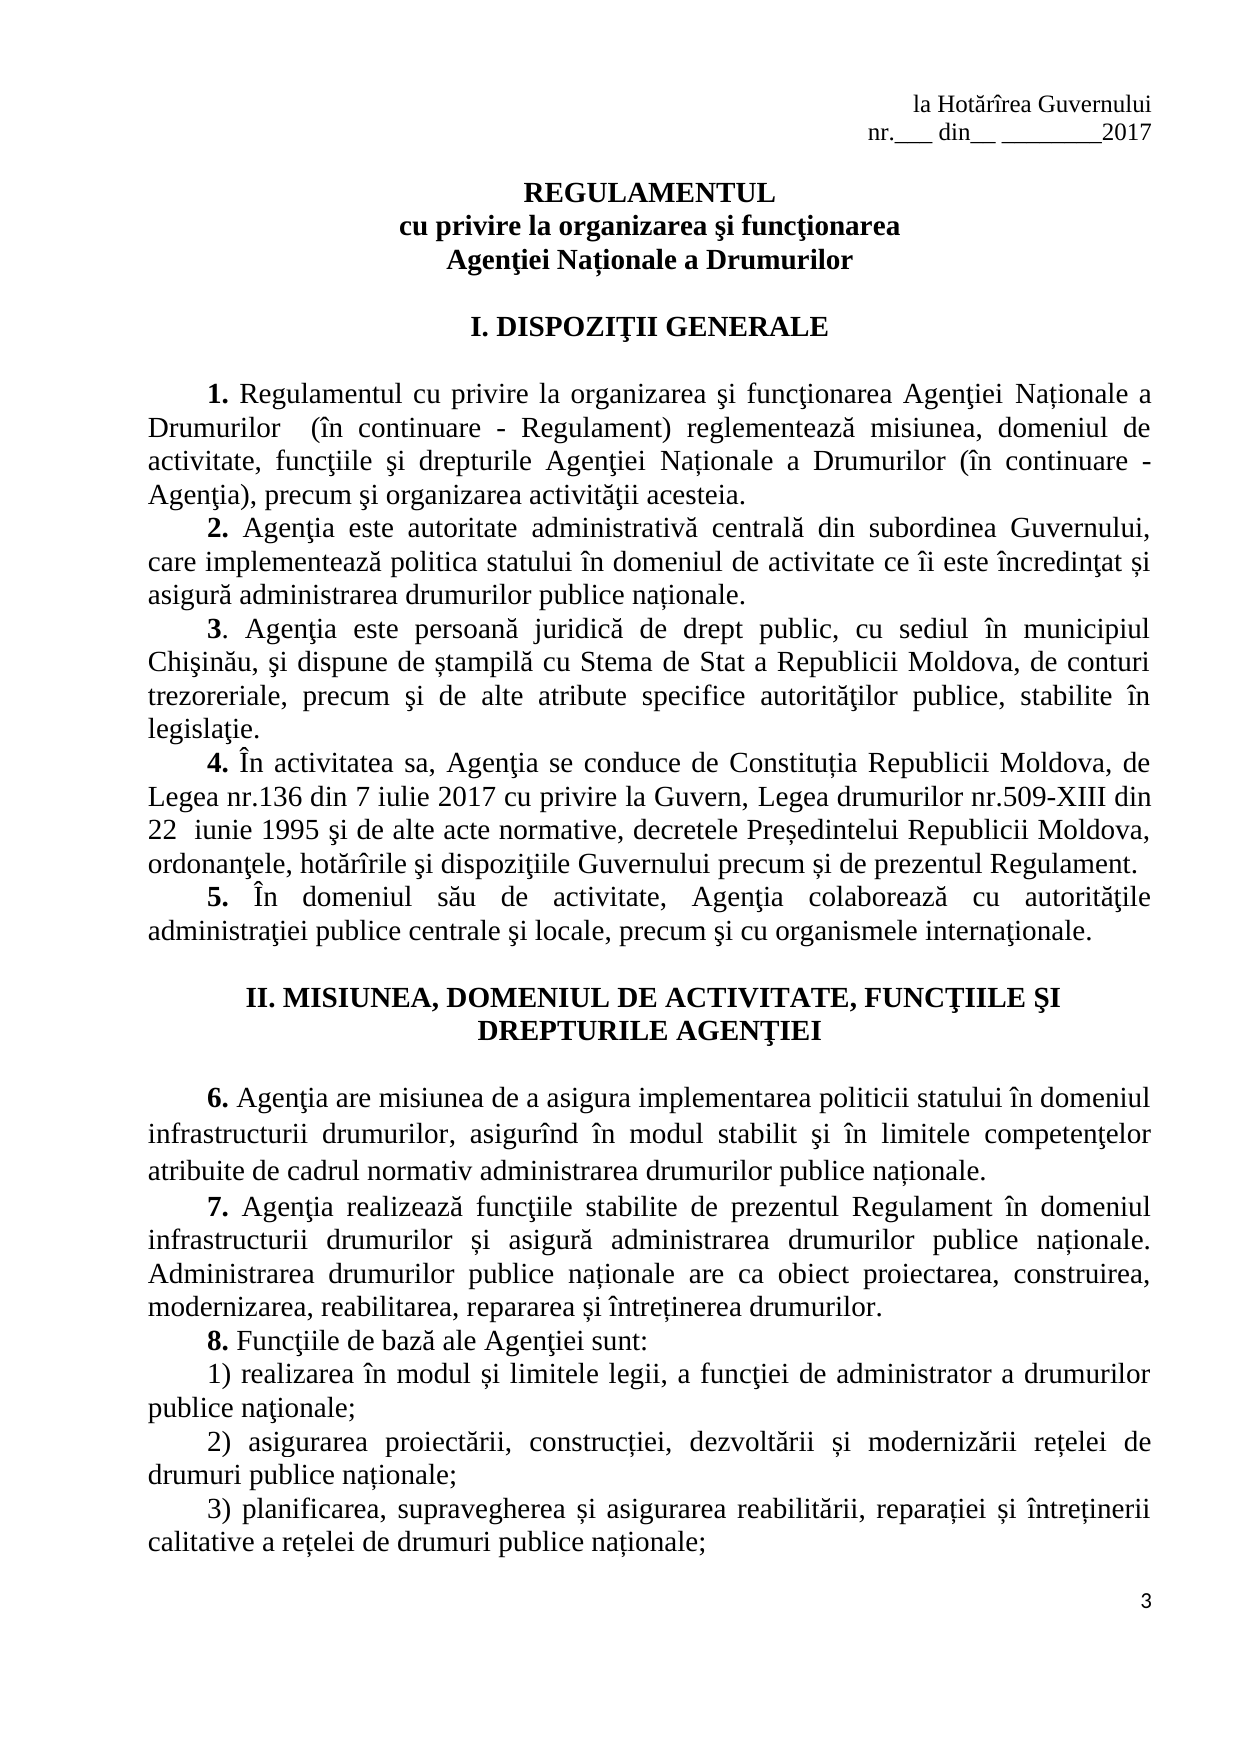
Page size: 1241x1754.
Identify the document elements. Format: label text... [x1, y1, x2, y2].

text I. DISPOZIŢII GENERALE [148, 309, 1152, 343]
text II. MISIUNEA, DOMENIUL DE ACTIVITATE, FUNCŢIILE ŞI DREPTURILE AGENŢIEI [148, 980, 1152, 1047]
text 5. În domeniul său de activitate, Agenţia colaborează cu autorităţile administraţiei publice centrale şi locale, precum şi cu organismele internaţionale. [148, 879, 1152, 946]
text 4. În activitatea sa, Agenţia se conduce de Constituția Republicii Moldova, de Legea nr.136 din 7 iulie 2017 cu privire la Guvern, Legea drumurilor nr.509-XIII din 22 iunie 1995 şi de alte acte normative, decretele Președintelui Republicii Moldova, ordonanţele, hotărîrile şi dispoziţiile Guvernului precum și de prezentul Regulament. [148, 745, 1152, 879]
text 1. Regulamentul cu privire la organizarea şi funcţionarea Agenţiei Naționale a Drumurilor (în continuare - Regulament) reglementează misiunea, domeniul de activitate, funcţiile şi drepturile Agenţiei Naționale a Drumurilor (în continuare - Agenţia), precum şi organizarea activităţii acesteia. [148, 376, 1152, 510]
text REGULAMENTUL [148, 175, 1152, 208]
text nr.___ din__ ________2017 [148, 117, 1152, 146]
text Agenţiei Naționale a Drumurilor [148, 242, 1152, 276]
text 3) planificarea, supravegherea și asigurarea reabilitării, reparației și întreținerii calitative a rețelei de drumuri publice naționale; [148, 1491, 1152, 1558]
text 6. Agenţia are misiunea de a asigura implementarea politicii statului în domeniul infrastructurii drumurilor, asigurînd în modul stabilit şi în limitele competenţelor atribuite de cadrul normativ administrarea drumurilor publice naționale. [148, 1081, 1152, 1186]
text 8. Funcţiile de bază ale Agenţiei sunt: [148, 1323, 1152, 1357]
text 2) asigurarea proiectării, construcției, dezvoltării și modernizării rețelei de drumuri publice naționale; [148, 1424, 1152, 1491]
text 7. Agenţia realizează funcţiile stabilite de prezentul Regulament în domeniul infrastructurii drumurilor și asigură administrarea drumurilor publice naționale. Administrarea drumurilor publice naționale are ca obiect proiectarea, construirea, modernizarea, reabilitarea, repararea și întreținerea drumurilor. [148, 1189, 1152, 1323]
text 3. Agenţia este persoană juridică de drept public, cu sediul în municipiul Chişinău, şi dispune de ștampilă cu Stema de Stat a Republicii Moldova, de conturi trezoreriale, precum şi de alte atribute specifice autorităţilor publice, stabilite în legislaţie. [148, 611, 1152, 745]
text cu privire la organizarea şi funcţionarea [148, 208, 1152, 242]
text 2. Agenţia este autoritate administrativă centrală din subordinea Guvernului, care implementează politica statului în domeniul de activitate ce îi este încredinţat și asigură administrarea drumurilor publice naționale. [148, 510, 1152, 611]
text 1) realizarea în modul și limitele legii, a funcţiei de administrator a drumurilor publice naţionale; [148, 1357, 1152, 1424]
text la Hotărîrea Guvernului [148, 89, 1152, 117]
